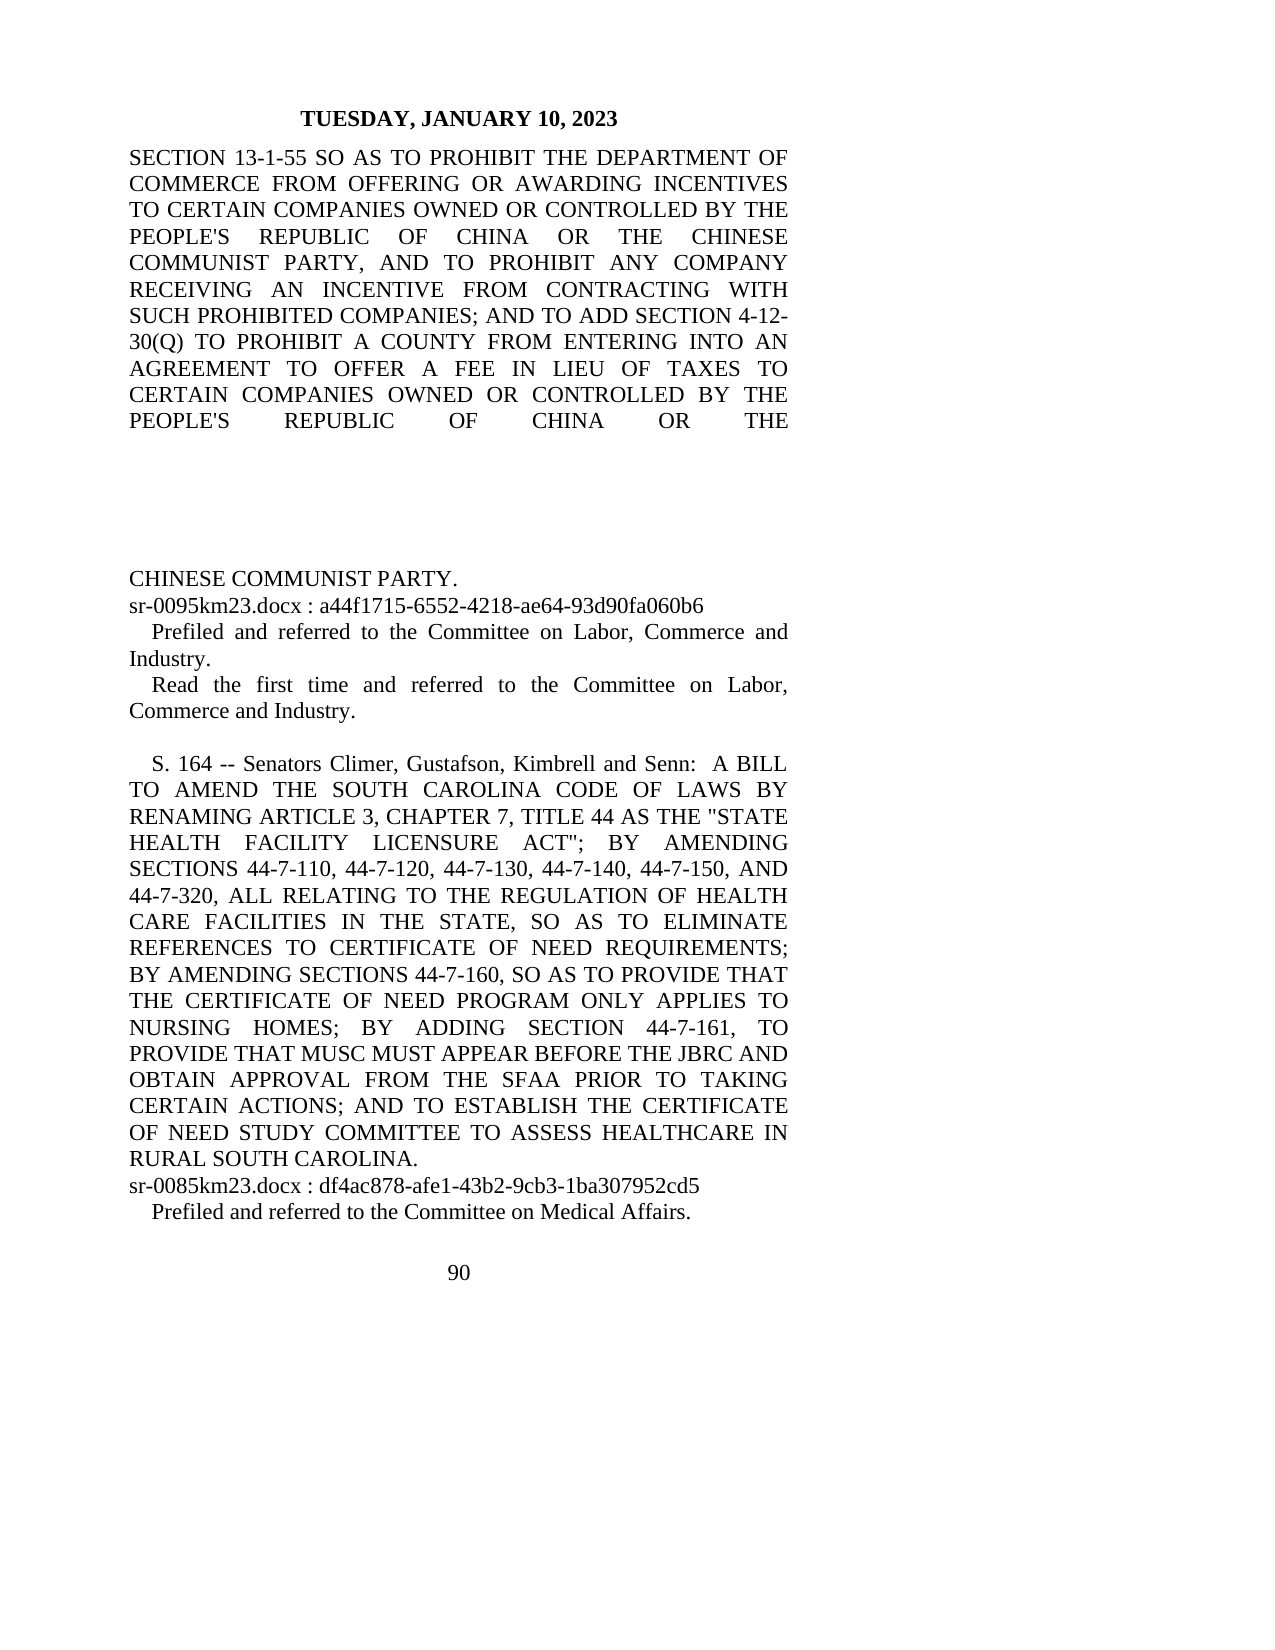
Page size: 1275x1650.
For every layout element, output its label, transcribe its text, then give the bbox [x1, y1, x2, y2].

text Prefiled and referred to the Committee on Medical Affairs. [129, 1198, 789, 1224]
text sr-0095km23.docx : a44f1715-6552-4218-ae64-93d90fa060b6 [129, 592, 789, 618]
text CHINESE COMMUNIST PARTY. [129, 566, 789, 592]
text Prefiled and referred to the Committee on Labor, Commerce and Industry. [129, 618, 789, 671]
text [129, 144, 789, 566]
text sr-0085km23.docx : df4ac878-afe1-43b2-9cb3-1ba307952cd5 [129, 1172, 789, 1198]
text S. 164 -- Senators Climer, Gustafson, Kimbrell and Senn: A BILL TO AMEND THE SOUTH CAROLINA CODE OF LAWS BY RENAMING ARTICLE 3, CHAPTER 7, TITLE 44 AS THE "STATE HEALTH FACILITY LICENSURE ACT"; BY AMENDING SECTIONS 44-7-110, 44-7-120, 44-7-130, 44-7-140, 44-7-150, AND 44-7-320, ALL RELATING TO THE REGULATION OF HEALTH CARE FACILITIES IN THE STATE, SO AS TO ELIMINATE REFERENCES TO CERTIFICATE OF NEED REQUIREMENTS; BY AMENDING SECTIONS 44-7-160, SO AS TO PROVIDE THAT THE CERTIFICATE OF NEED PROGRAM ONLY APPLIES TO NURSING HOMES; BY ADDING SECTION 44-7-161, TO PROVIDE THAT MUSC MUST APPEAR BEFORE THE JBRC AND OBTAIN APPROVAL FROM THE SFAA PRIOR TO TAKING CERTAIN ACTIONS; AND TO ESTABLISH THE CERTIFICATE OF NEED STUDY COMMITTEE TO ASSESS HEALTHCARE IN RURAL SOUTH CAROLINA. [129, 750, 789, 1172]
text Read the first time and referred to the Committee on Labor, Commerce and Industry. [129, 671, 789, 724]
